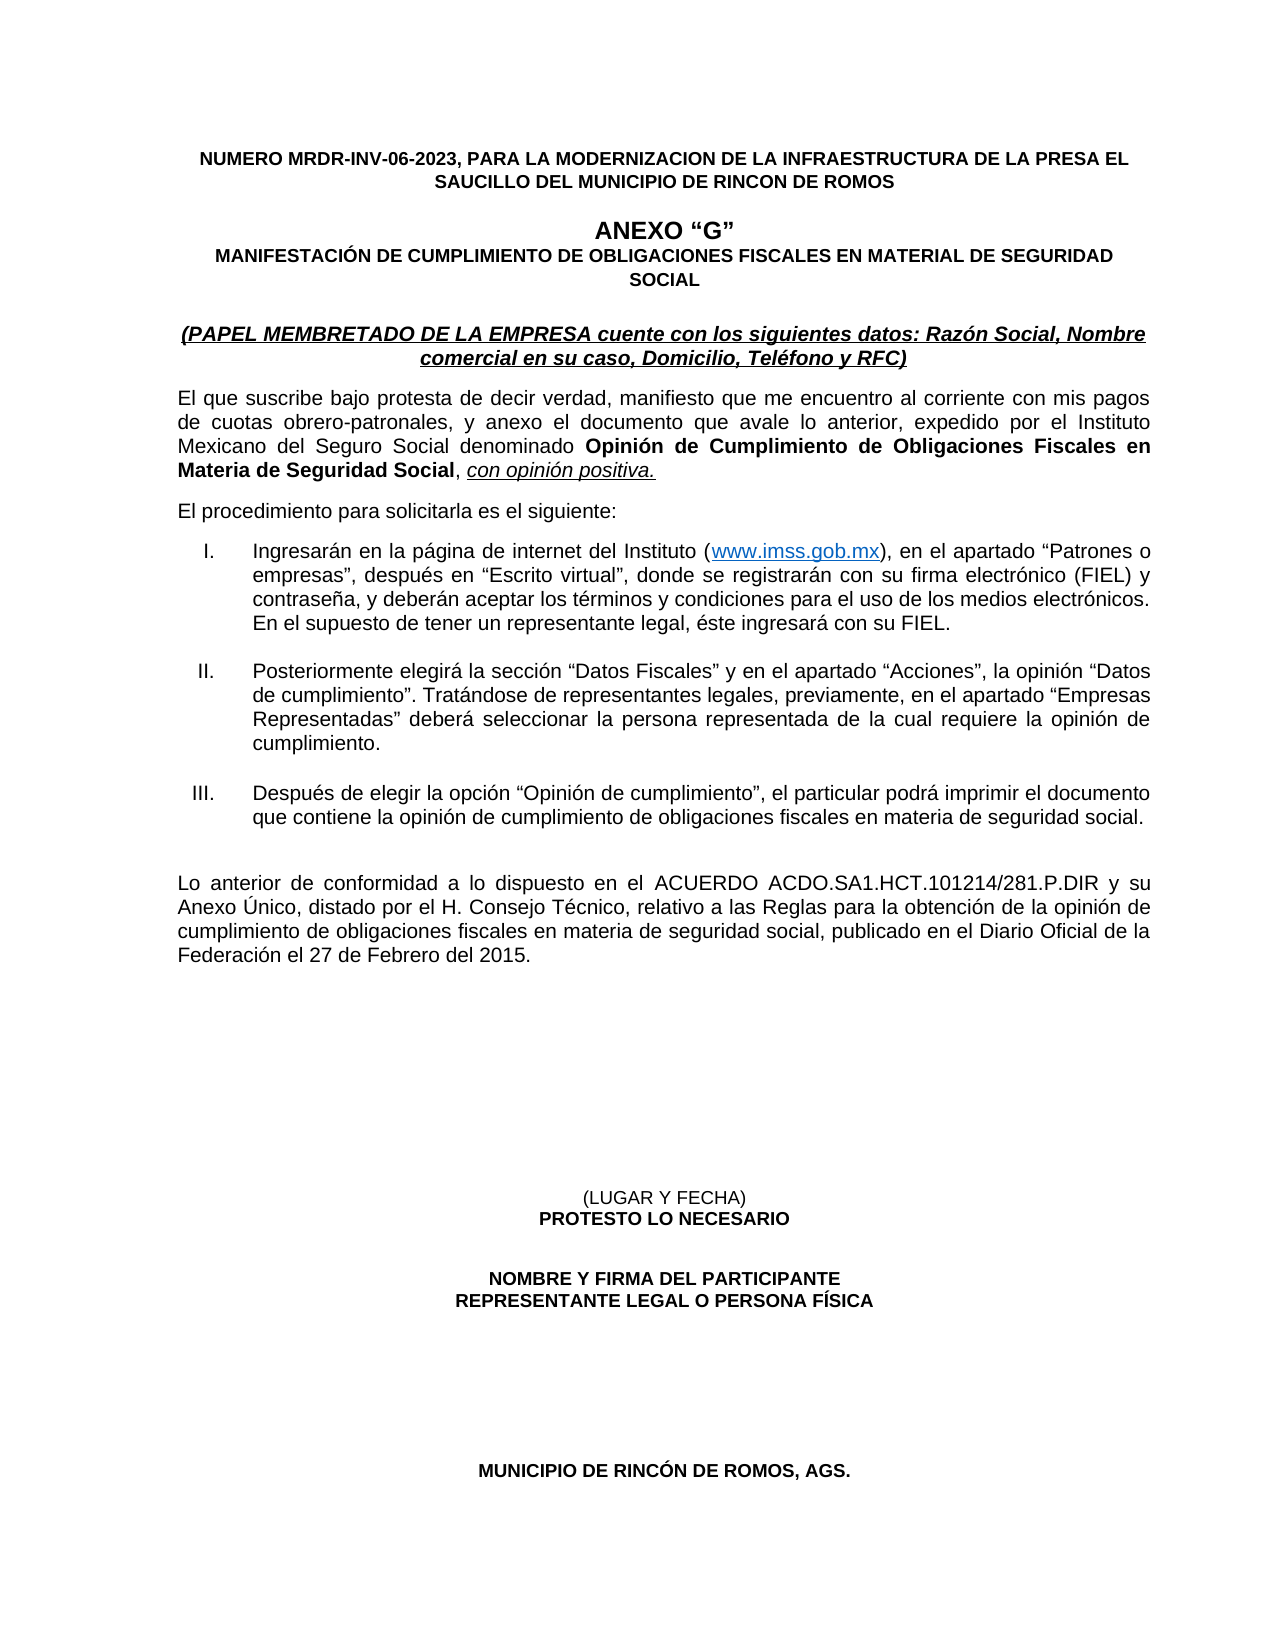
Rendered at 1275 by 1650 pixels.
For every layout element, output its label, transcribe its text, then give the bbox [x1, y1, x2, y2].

text REPRESENTANTE LEGAL O PERSONA FÍSICA [177, 1289, 1152, 1311]
list Posteriormente elegirá la sección “Datos Fiscales” y en el apartado “Acciones”, la opinión “Datos de cumplimiento”. Tratándose de representantes legales, previamente, en el apartado “Empresas Representadas” deberá seleccionar la persona representada de la cual requiere la opinión de cumplimiento. [215, 659, 1152, 755]
text El procedimiento para solicitarla es el siguiente: [177, 498, 1152, 522]
text NOMBRE Y FIRMA DEL PARTICIPANTE [177, 1268, 1152, 1289]
text (LUGAR Y FECHA) [177, 1187, 1152, 1208]
list Ingresarán en la página de internet del Instituto (www.imss.gob.mx), en el apartado “Patrones o empresas”, después en “Escrito virtual”, donde se registrarán con su firma electrónico (FIEL) y contraseña, y deberán aceptar los términos y condiciones para el uso de los medios electrónicos. En el supuesto de tener un representante legal, éste ingresará con su FIEL. [215, 539, 1152, 635]
text NUMERO MRDR-INV-06-2023, PARA LA MODERNIZACION DE LA INFRAESTRUCTURA DE LA PRESA EL SAUCILLO DEL MUNICIPIO DE RINCON DE ROMOS [177, 148, 1152, 192]
list Después de elegir la opción “Opinión de cumplimiento”, el particular podrá imprimir el documento que contiene la opinión de cumplimiento de obligaciones fiscales en materia de seguridad social. [215, 781, 1152, 828]
text El que suscribe bajo protesta de decir verdad, manifiesto que me encuentro al corriente con mis pagos de cuotas obrero-patronales, y anexo el documento que avale lo anterior, expedido por el Instituto Mexicano del Seguro Social denominado Opinión de Cumplimiento de Obligaciones Fiscales en Materia de Seguridad Social, con opinión positiva. [177, 386, 1152, 482]
text MUNICIPIO DE RINCÓN DE ROMOS, AGS. [177, 1460, 1152, 1481]
text (PAPEL MEMBRETADO DE LA EMPRESA cuente con los siguientes datos: Razón Social, Nombre comercial en su caso, Domicilio, Teléfono y RFC) [177, 321, 1152, 369]
text MANIFESTACIÓN DE CUMPLIMIENTO DE OBLIGACIONES FISCALES EN MATERIAL DE SEGURIDAD SOCIAL [177, 244, 1152, 291]
text ANEXO “G” [177, 216, 1152, 244]
text Lo anterior de conformidad a lo dispuesto en el ACUERDO ACDO.SA1.HCT.101214/281.P.DIR y su Anexo Único, distado por el H. Consejo Técnico, relativo a las Reglas para la obtención de la opinión de cumplimiento de obligaciones fiscales en materia de seguridad social, publicado en el Diario Oficial de la Federación el 27 de Febrero del 2015. [177, 871, 1152, 967]
text PROTESTO LO NECESARIO [177, 1208, 1152, 1230]
